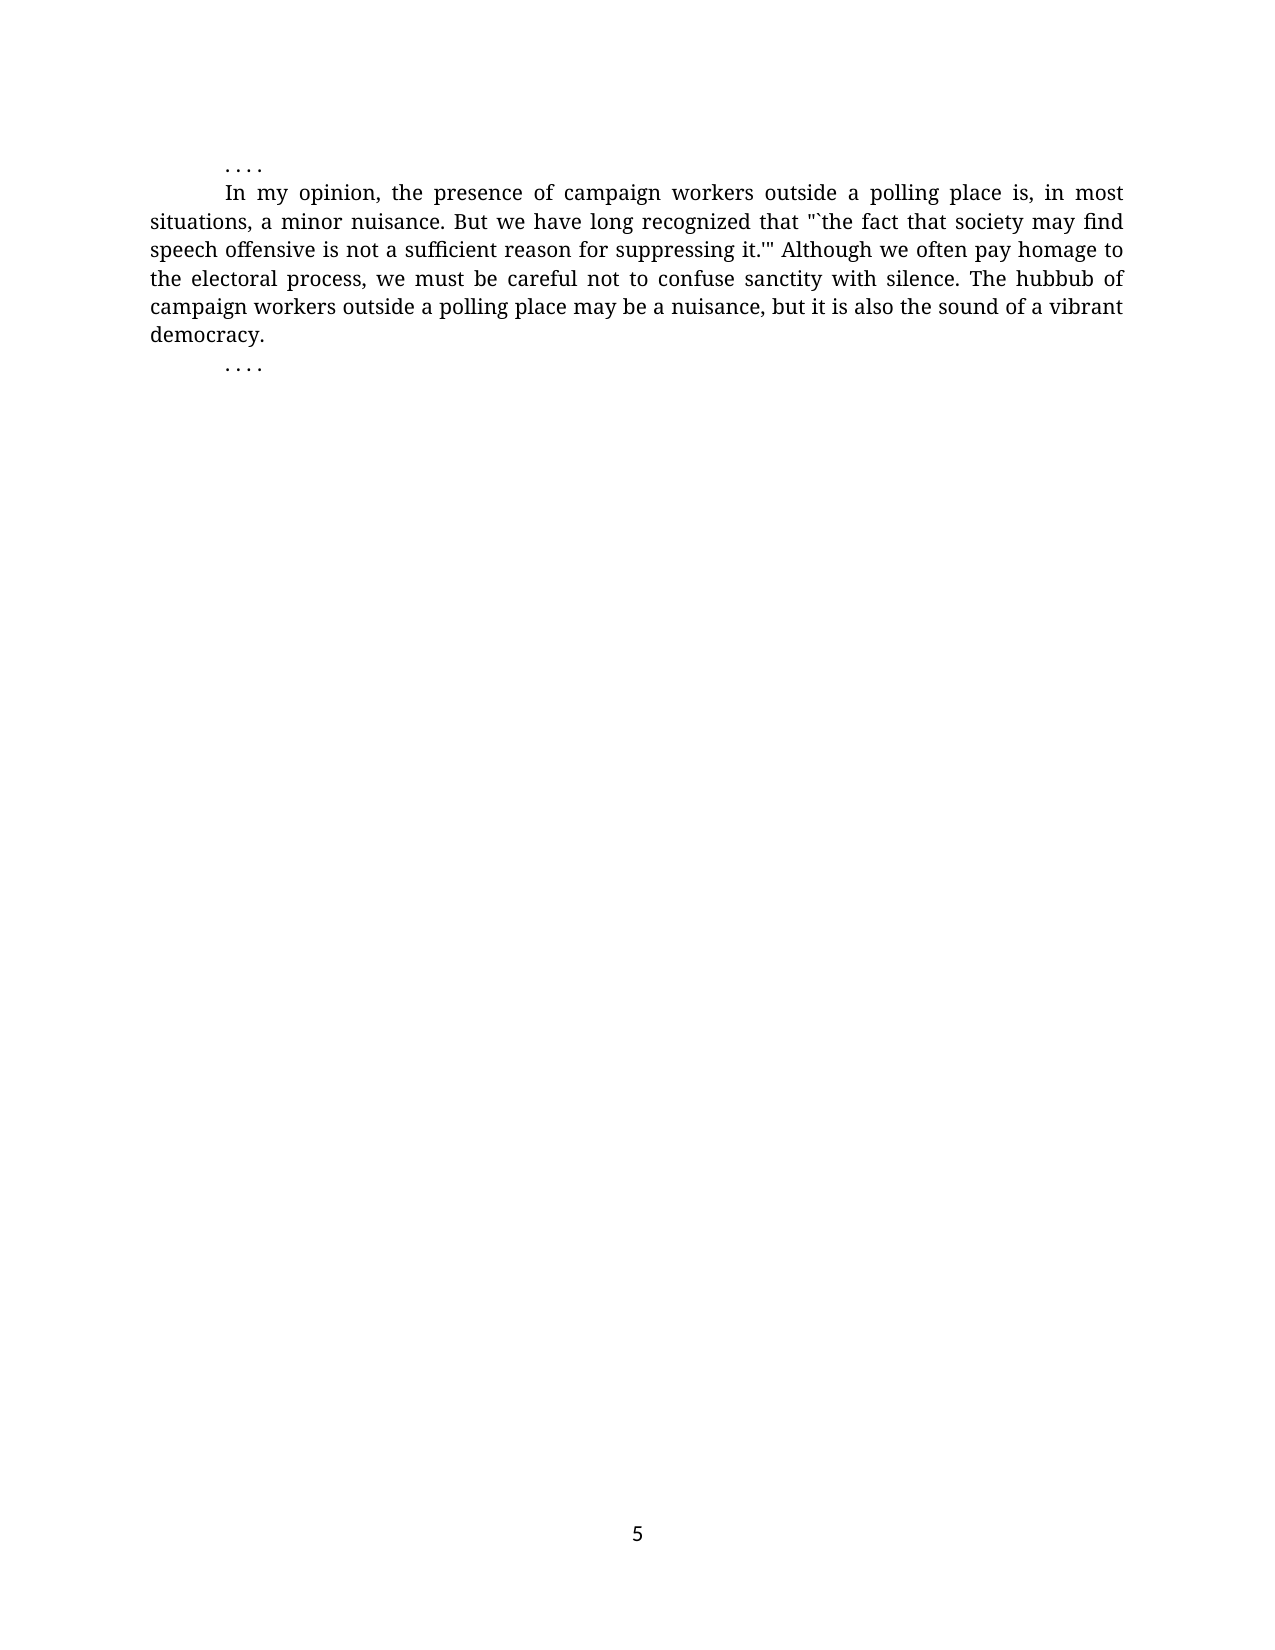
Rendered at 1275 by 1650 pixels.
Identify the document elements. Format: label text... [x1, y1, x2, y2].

text . . . . [150, 150, 1125, 178]
text In my opinion, the presence of campaign workers outside a polling place is, in most situations, a minor nuisance. But we have long recognized that "`the fact that society may find speech offensive is not a sufficient reason for suppressing it.'" Although we often pay homage to the electoral process, we must be careful not to confuse sanctity with silence. The hubbub of campaign workers outside a polling place may be a nuisance, but it is also the sound of a vibrant democracy. [150, 178, 1125, 349]
text . . . . [150, 349, 1125, 377]
